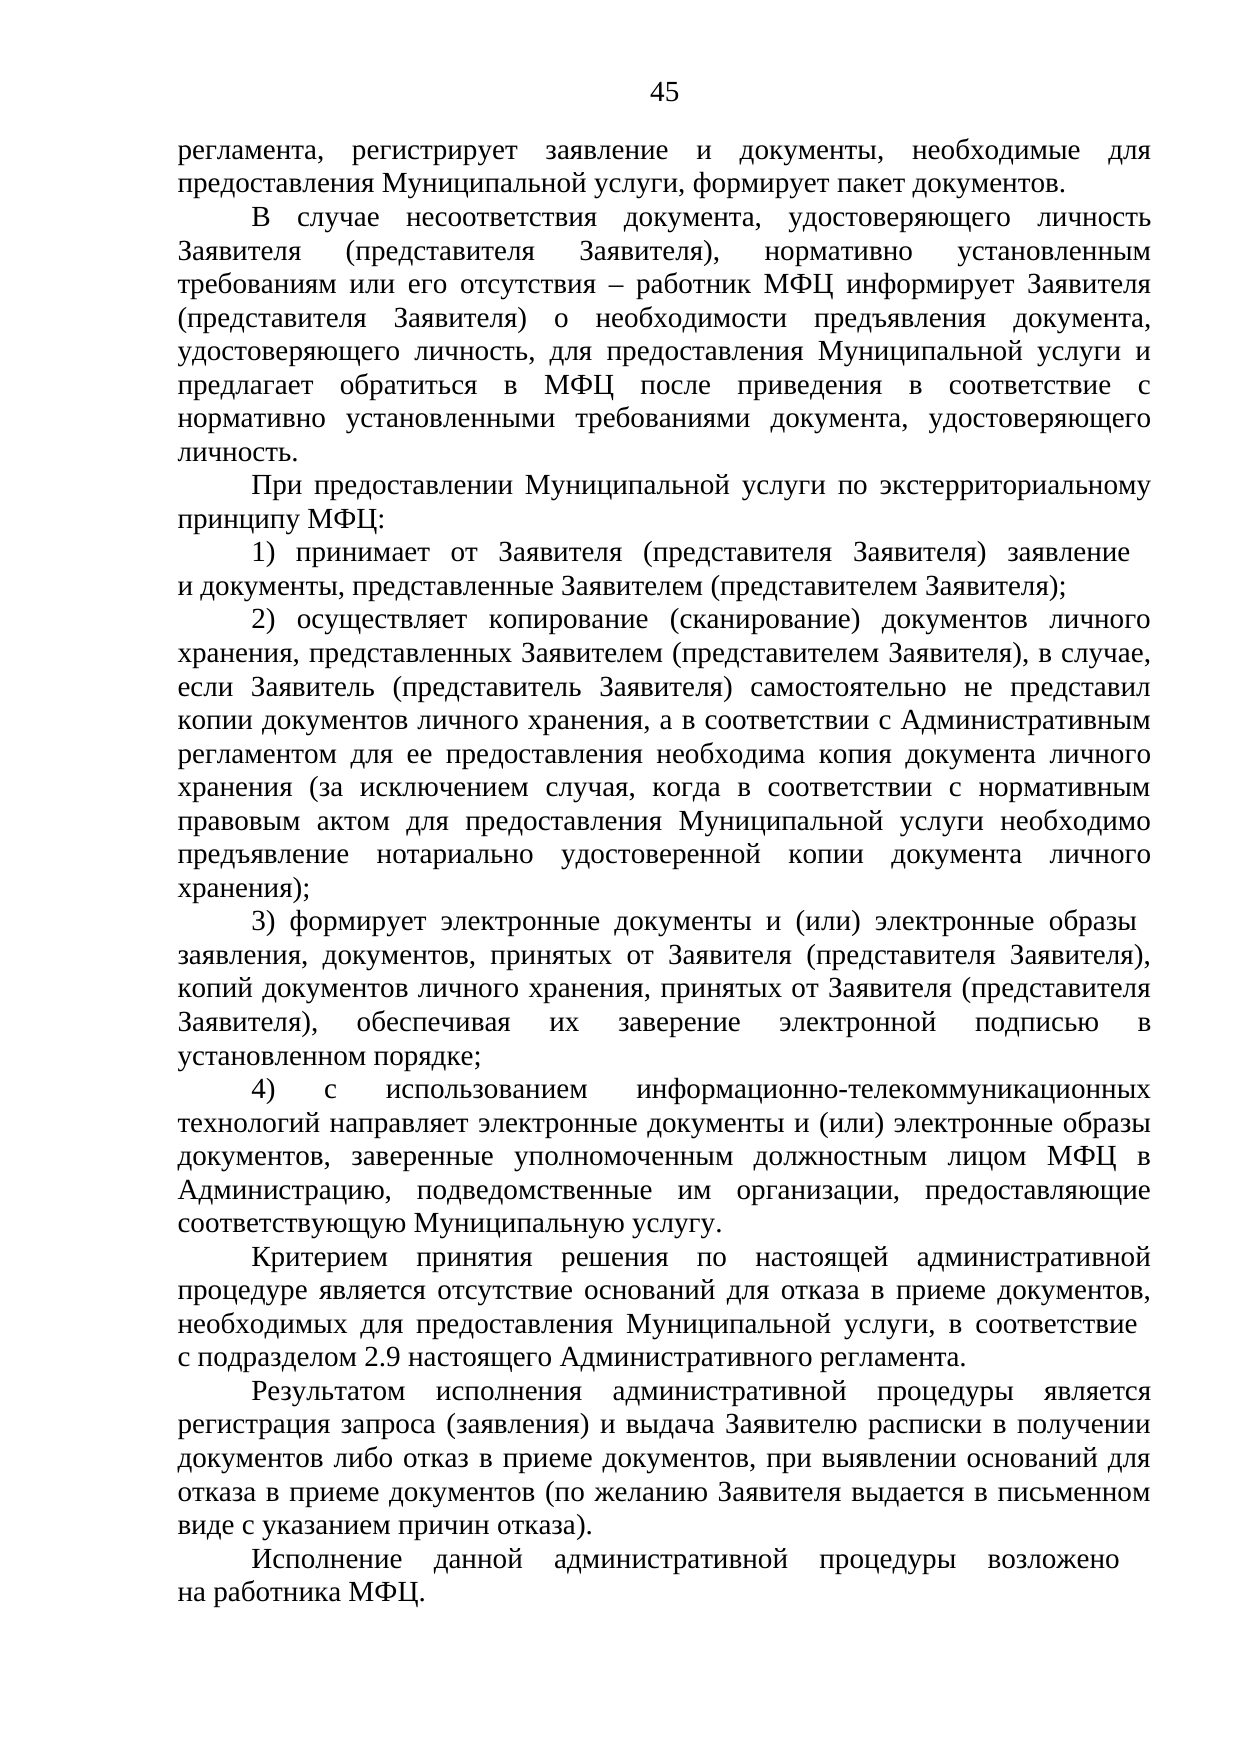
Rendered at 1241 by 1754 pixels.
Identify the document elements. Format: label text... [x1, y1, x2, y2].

text Исполнение данной административной процедуры возложено на работника МФЦ. [177, 1541, 1152, 1608]
text Критерием принятия решения по настоящей административной процедуре является отсутствие оснований для отказа в приеме документов, необходимых для предоставления Муниципальной услуги, в соответствие с подразделом 2.9 настоящего Административного регламента. [177, 1239, 1152, 1373]
text Результатом исполнения административной процедуры является регистрация запроса (заявления) и выдача Заявителю расписки в получении документов либо отказ в приеме документов, при выявлении оснований для отказа в приеме документов (по желанию Заявителя выдается в письменном виде с указанием причин отказа). [177, 1373, 1152, 1541]
text 1) принимает от Заявителя (представителя Заявителя) заявление и документы, представленные Заявителем (представителем Заявителя); [177, 534, 1152, 602]
text 2) осуществляет копирование (сканирование) документов личного хранения, представленных Заявителем (представителем Заявителя), в случае, если Заявитель (представитель Заявителя) самостоятельно не представил копии документов личного хранения, а в соответствии с Административным регламентом для ее предоставления необходима копия документа личного хранения (за исключением случая, когда в соответствии с нормативным правовым актом для предоставления Муниципальной услуги необходимо предъявление нотариально удостоверенной копии документа личного хранения); [177, 602, 1152, 903]
text 4) с использованием информационно-телекоммуникационных технологий направляет электронные документы и (или) электронные образы документов, заверенные уполномоченным должностным лицом МФЦ в Администрацию, подведомственные им организации, предоставляющие соответствующую Муниципальную услугу. [177, 1071, 1152, 1239]
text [177, 132, 1152, 199]
text В случае несоответствия документа, удостоверяющего личность Заявителя (представителя Заявителя), нормативно установленным требованиям или его отсутствия – работник МФЦ информирует Заявителя (представителя Заявителя) о необходимости предъявления документа, удостоверяющего личность, для предоставления Муниципальной услуги и предлагает обратиться в МФЦ после приведения в соответствие с нормативно установленными требованиями документа, удостоверяющего личность. [177, 199, 1152, 467]
text 3) формирует электронные документы и (или) электронные образы заявления, документов, принятых от Заявителя (представителя Заявителя), копий документов личного хранения, принятых от Заявителя (представителя Заявителя), обеспечивая их заверение электронной подписью в установленном порядке; [177, 903, 1152, 1071]
text При предоставлении Муниципальной услуги по экстерриториальному принципу МФЦ: [177, 467, 1152, 534]
